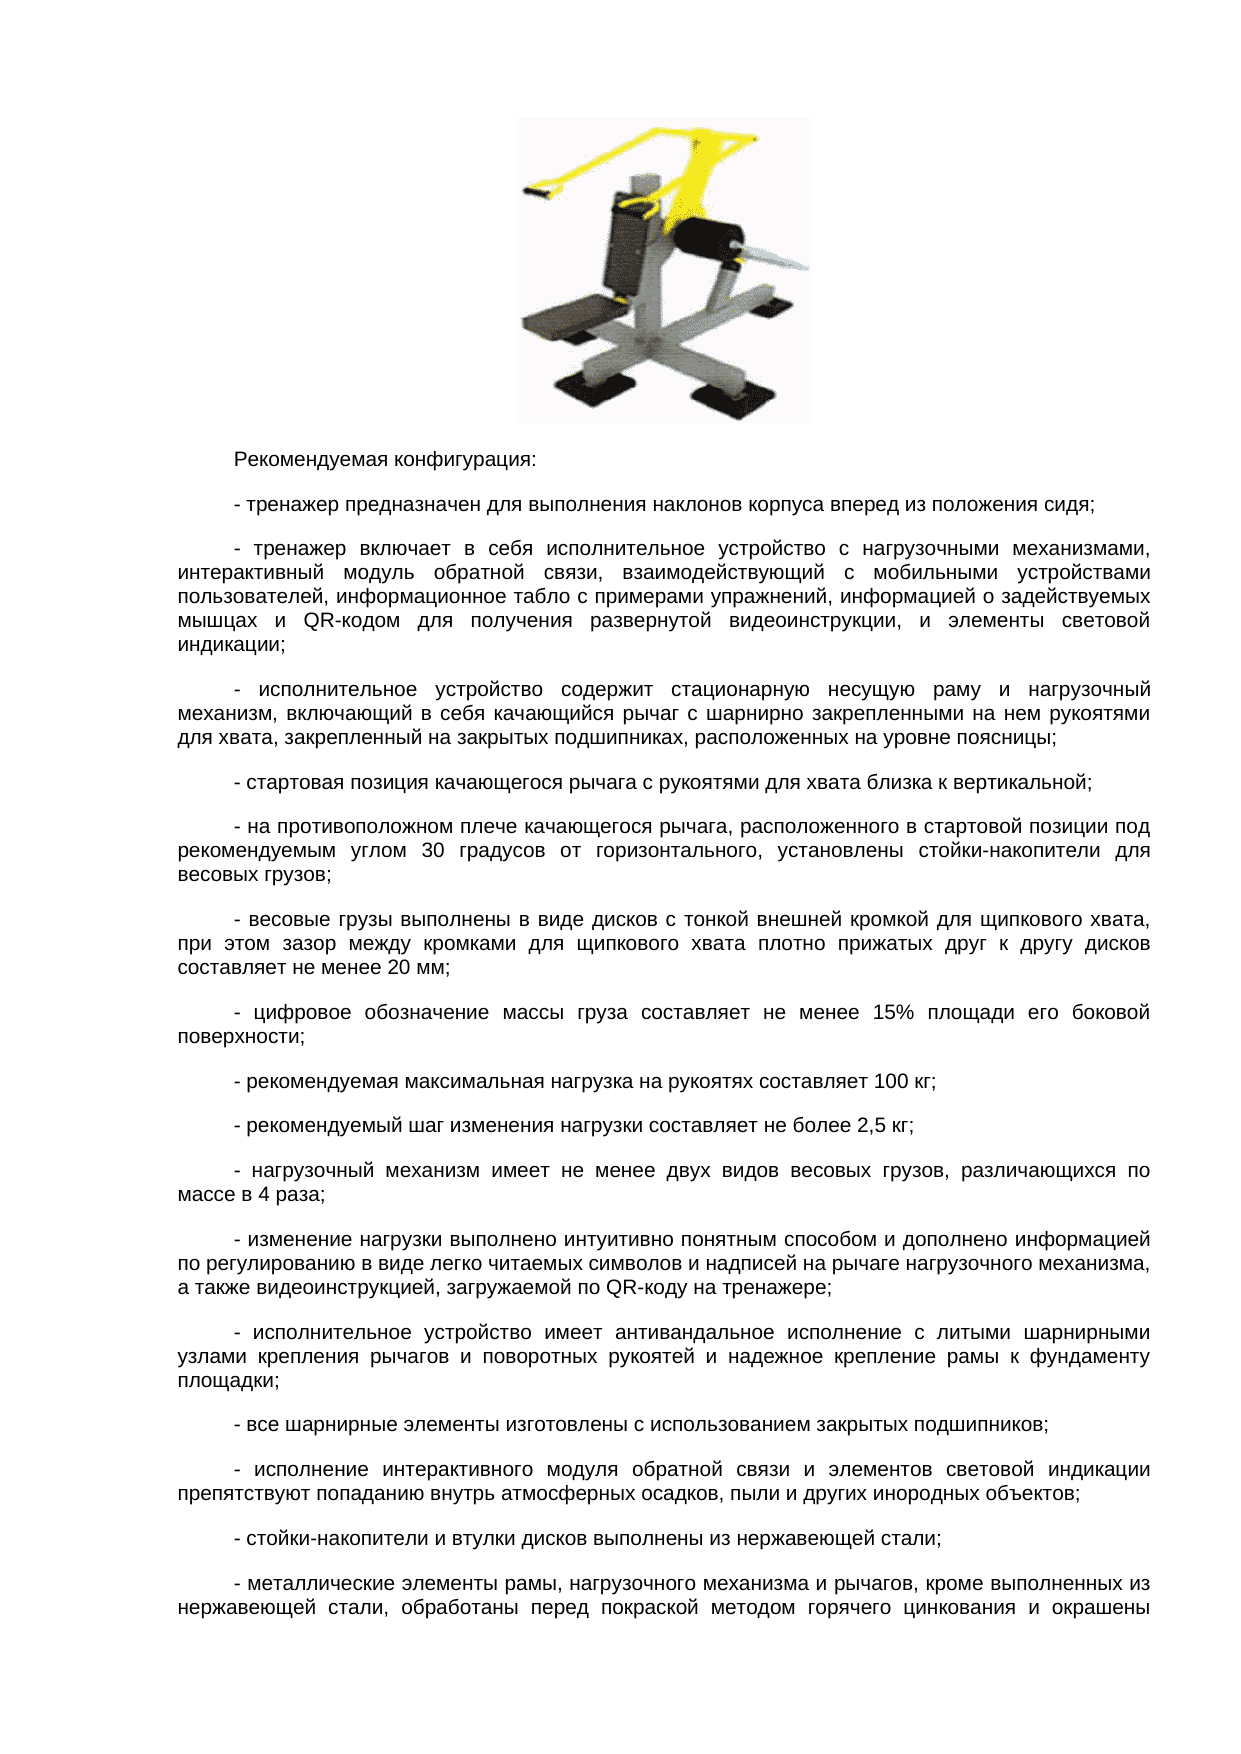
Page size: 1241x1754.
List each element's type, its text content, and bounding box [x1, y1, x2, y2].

text - исполнительное устройство содержит стационарную несущую раму и нагрузочный механизм, включающий в себя качающийся рычаг с шарнирно закрепленными на нем рукоятями для хвата, закрепленный на закрытых подшипниках, расположенных на уровне поясницы; [177, 677, 1152, 749]
text - исполнение интерактивного модуля обратной связи и элементов световой индикации препятствуют попаданию внутрь атмосферных осадков, пыли и других инородных объектов; [177, 1457, 1152, 1505]
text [177, 1571, 1152, 1618]
text - цифровое обозначение массы груза составляет не менее 15% площади его боковой поверхности; [177, 1000, 1152, 1048]
text - все шарнирные элементы изготовлены с использованием закрытых подшипников; [177, 1412, 1152, 1436]
text - изменение нагрузки выполнено интуитивно понятным способом и дополнено информацией по регулированию в виде легко читаемых символов и надписей на рычаге нагрузочного механизма, а также видеоинструкцией, загружаемой по QR-коду на тренажере; [177, 1227, 1152, 1299]
text - весовые грузы выполнены в виде дисков с тонкой внешней кромкой для щипкового хвата, при этом зазор между кромками для щипкового хвата плотно прижатых друг к другу дисков составляет не менее 20 мм; [177, 907, 1152, 979]
picture [516, 118, 813, 423]
text - стойки-накопители и втулки дисков выполнены из нержавеющей стали; [177, 1526, 1152, 1550]
text - на противоположном плече качающегося рычага, расположенного в стартовой позиции под рекомендуемым углом 30 градусов от горизонтального, установлены стойки-накопители для весовых грузов; [177, 814, 1152, 886]
text - рекомендуемый шаг изменения нагрузки составляет не более 2,5 кг; [177, 1113, 1152, 1137]
text - тренажер включает в себя исполнительное устройство с нагрузочными механизмами, интерактивный модуль обратной связи, взаимодействующий с мобильными устройствами пользователей, информационное табло с примерами упражнений, информацией о задействуемых мышцах и QR-кодом для получения развернутой видеоинструкции, и элементы световой индикации; [177, 536, 1152, 656]
text - рекомендуемая максимальная нагрузка на рукоятях составляет 100 кг; [177, 1068, 1152, 1092]
text Рекомендуемая конфигурация: [177, 447, 1152, 471]
text - тренажер предназначен для выполнения наклонов корпуса вперед из положения сидя; [177, 491, 1152, 515]
text - стартовая позиция качающегося рычага с рукоятями для хвата близка к вертикальной; [177, 769, 1152, 793]
text - нагрузочный механизм имеет не менее двух видов весовых грузов, различающихся по массе в 4 раза; [177, 1158, 1152, 1206]
text - исполнительное устройство имеет антивандальное исполнение с литыми шарнирными узлами крепления рычагов и поворотных рукоятей и надежное крепление рамы к фундаменту площадки; [177, 1319, 1152, 1391]
